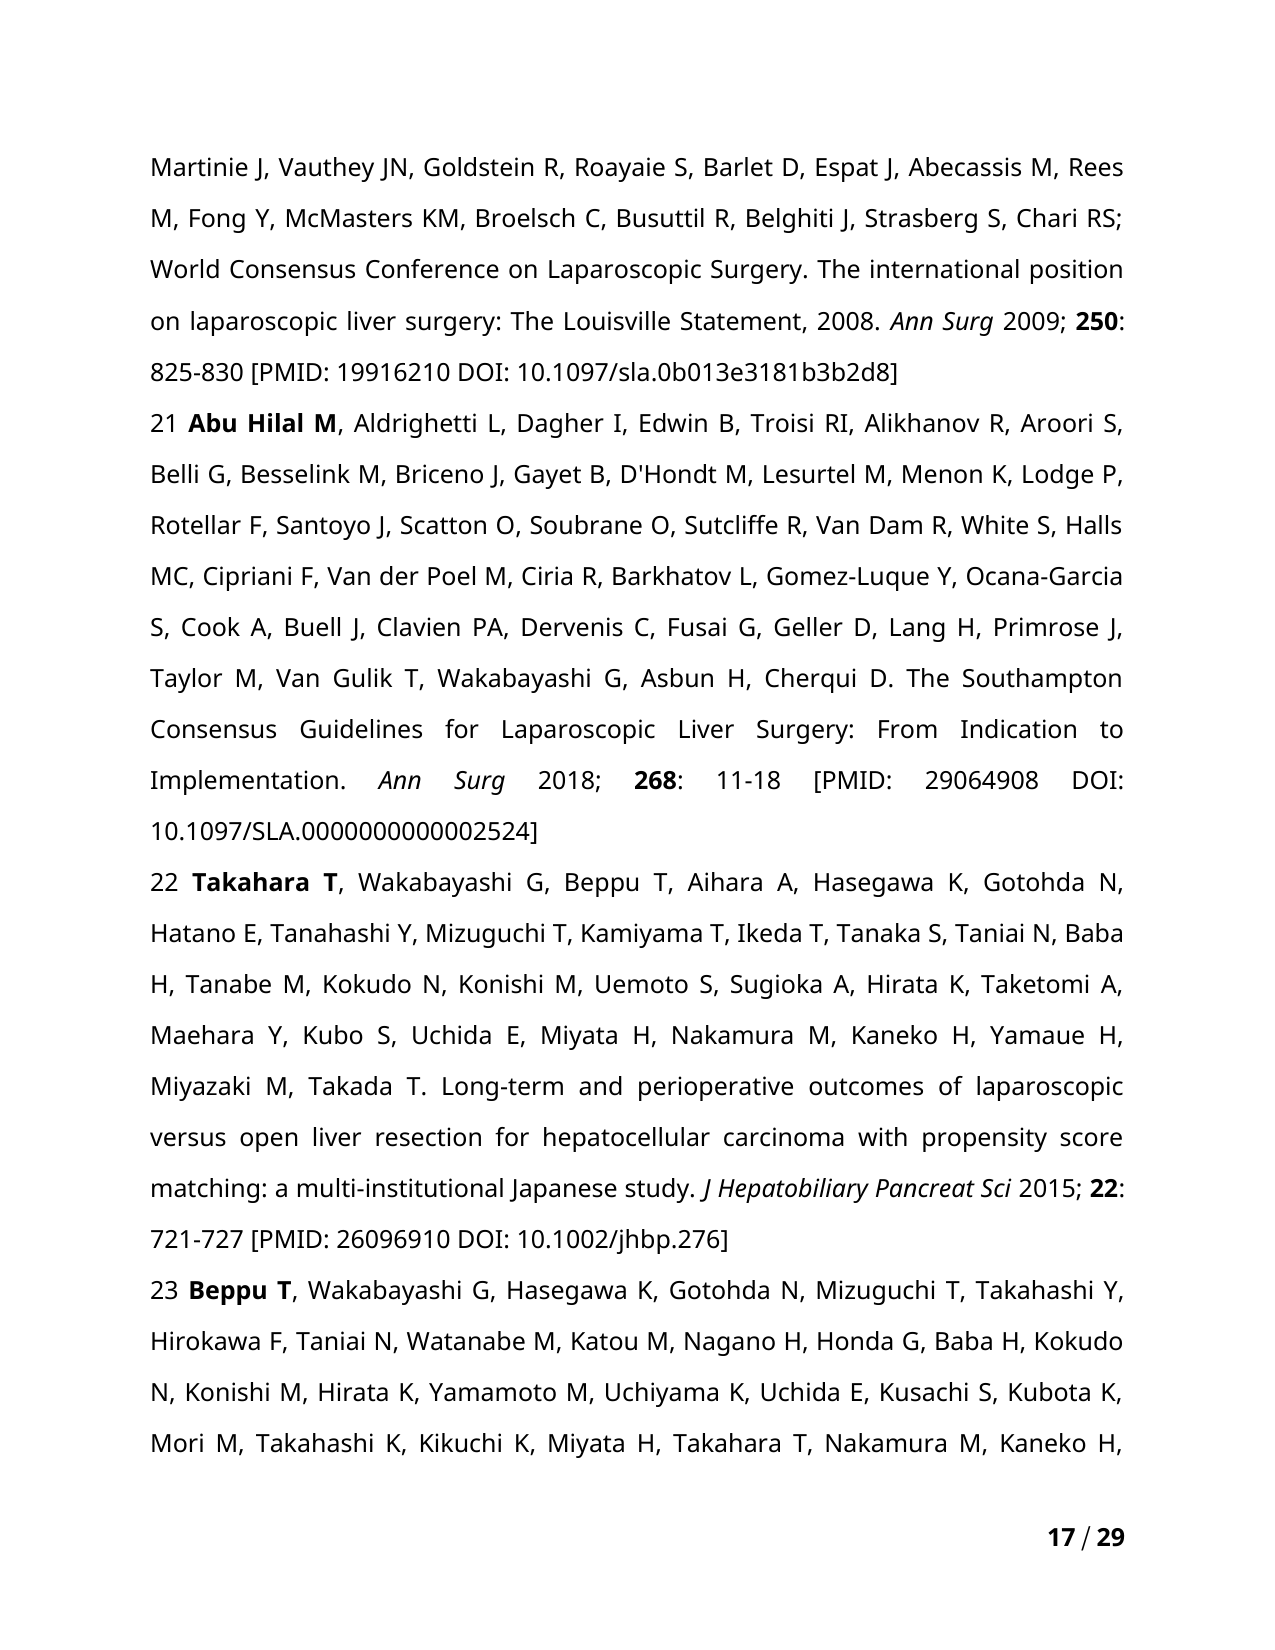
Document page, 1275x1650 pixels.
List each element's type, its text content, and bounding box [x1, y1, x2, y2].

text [150, 150, 1125, 388]
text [150, 1273, 1125, 1460]
text 22 Takahara T, Wakabayashi G, Beppu T, Aihara A, Hasegawa K, Gotohda N, Hatano E, Tanahashi Y, Mizuguchi T, Kamiyama T, Ikeda T, Tanaka S, Taniai N, Baba H, Tanabe M, Kokudo N, Konishi M, Uemoto S, Sugioka A, Hirata K, Taketomi A, Maehara Y, Kubo S, Uchida E, Miyata H, Nakamura M, Kaneko H, Yamaue H, Miyazaki M, Takada T. Long-term and perioperative outcomes of laparoscopic versus open liver resection for hepatocellular carcinoma with propensity score matching: a multi-institutional Japanese study. J Hepatobiliary Pancreat Sci 2015; 22: 721-727 [PMID: 26096910 DOI: 10.1002/jhbp.276] [150, 864, 1125, 1256]
text 21 Abu Hilal M, Aldrighetti L, Dagher I, Edwin B, Troisi RI, Alikhanov R, Aroori S, Belli G, Besselink M, Briceno J, Gayet B, D'Hondt M, Lesurtel M, Menon K, Lodge P, Rotellar F, Santoyo J, Scatton O, Soubrane O, Sutcliffe R, Van Dam R, White S, Halls MC, Cipriani F, Van der Poel M, Ciria R, Barkhatov L, Gomez-Luque Y, Ocana-Garcia S, Cook A, Buell J, Clavien PA, Dervenis C, Fusai G, Geller D, Lang H, Primrose J, Taylor M, Van Gulik T, Wakabayashi G, Asbun H, Cherqui D. The Southampton Consensus Guidelines for Laparoscopic Liver Surgery: From Indication to Implementation. Ann Surg 2018; 268: 11-18 [PMID: 29064908 DOI: 10.1097/SLA.0000000000002524] [150, 405, 1125, 848]
